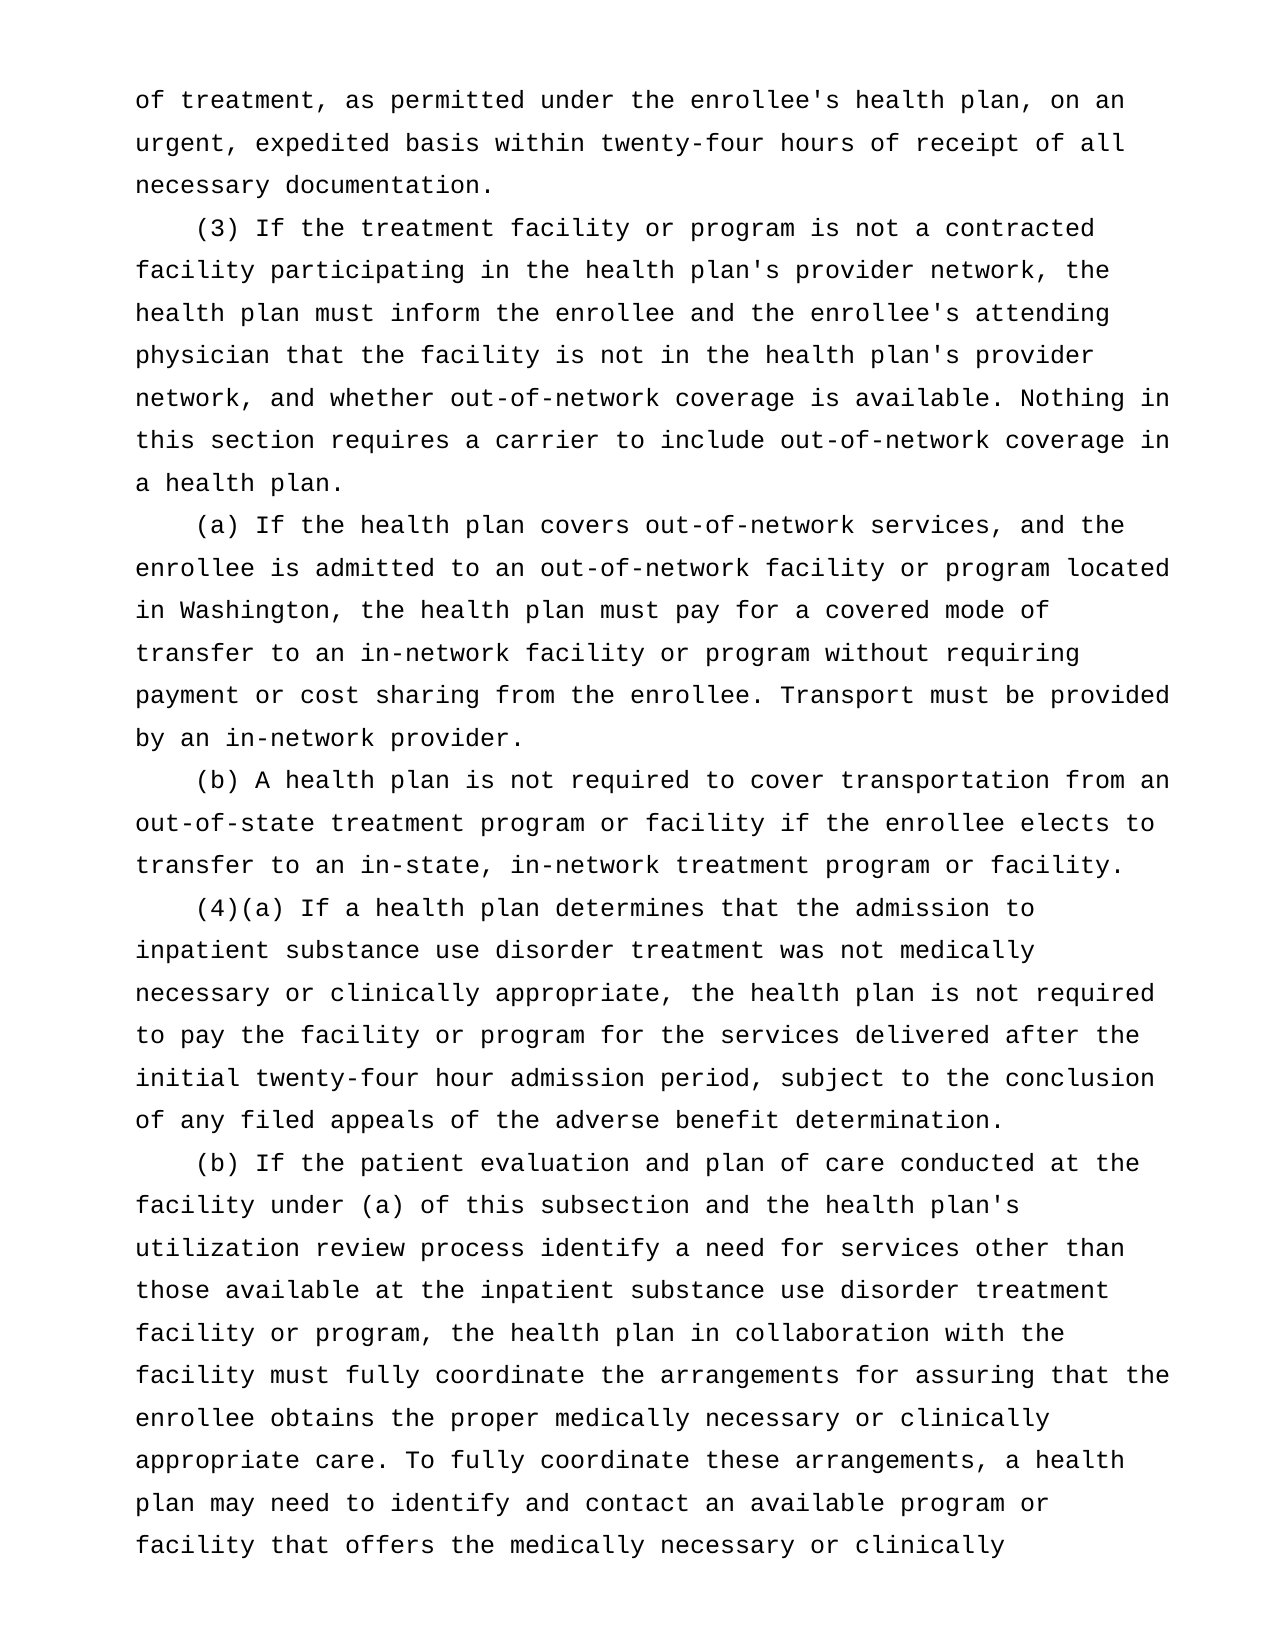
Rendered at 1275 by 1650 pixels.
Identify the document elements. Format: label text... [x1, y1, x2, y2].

text (4)(a) If a health plan determines that the admission to inpatient substance use disorder treatment was not medically necessary or clinically appropriate, the health plan is not required to pay the facility or program for the services delivered after the initial twenty-four hour admission period, subject to the conclusion of any filed appeals of the adverse benefit determination. [135, 882, 1170, 1137]
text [135, 1137, 1170, 1562]
text (3) If the treatment facility or program is not a contracted facility participating in the health plan's provider network, the health plan must inform the enrollee and the enrollee's attending physician that the facility is not in the health plan's provider network, and whether out-of-network coverage is available. Nothing in this section requires a carrier to include out-of-network coverage in a health plan. [135, 202, 1170, 500]
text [135, 75, 1170, 202]
text (b) A health plan is not required to cover transportation from an out-of-state treatment program or facility if the enrollee elects to transfer to an in-state, in-network treatment program or facility. [135, 755, 1170, 882]
text (a) If the health plan covers out-of-network services, and the enrollee is admitted to an out-of-network facility or program located in Washington, the health plan must pay for a covered mode of transfer to an in-network facility or program without requiring payment or cost sharing from the enrollee. Transport must be provided by an in-network provider. [135, 500, 1170, 755]
